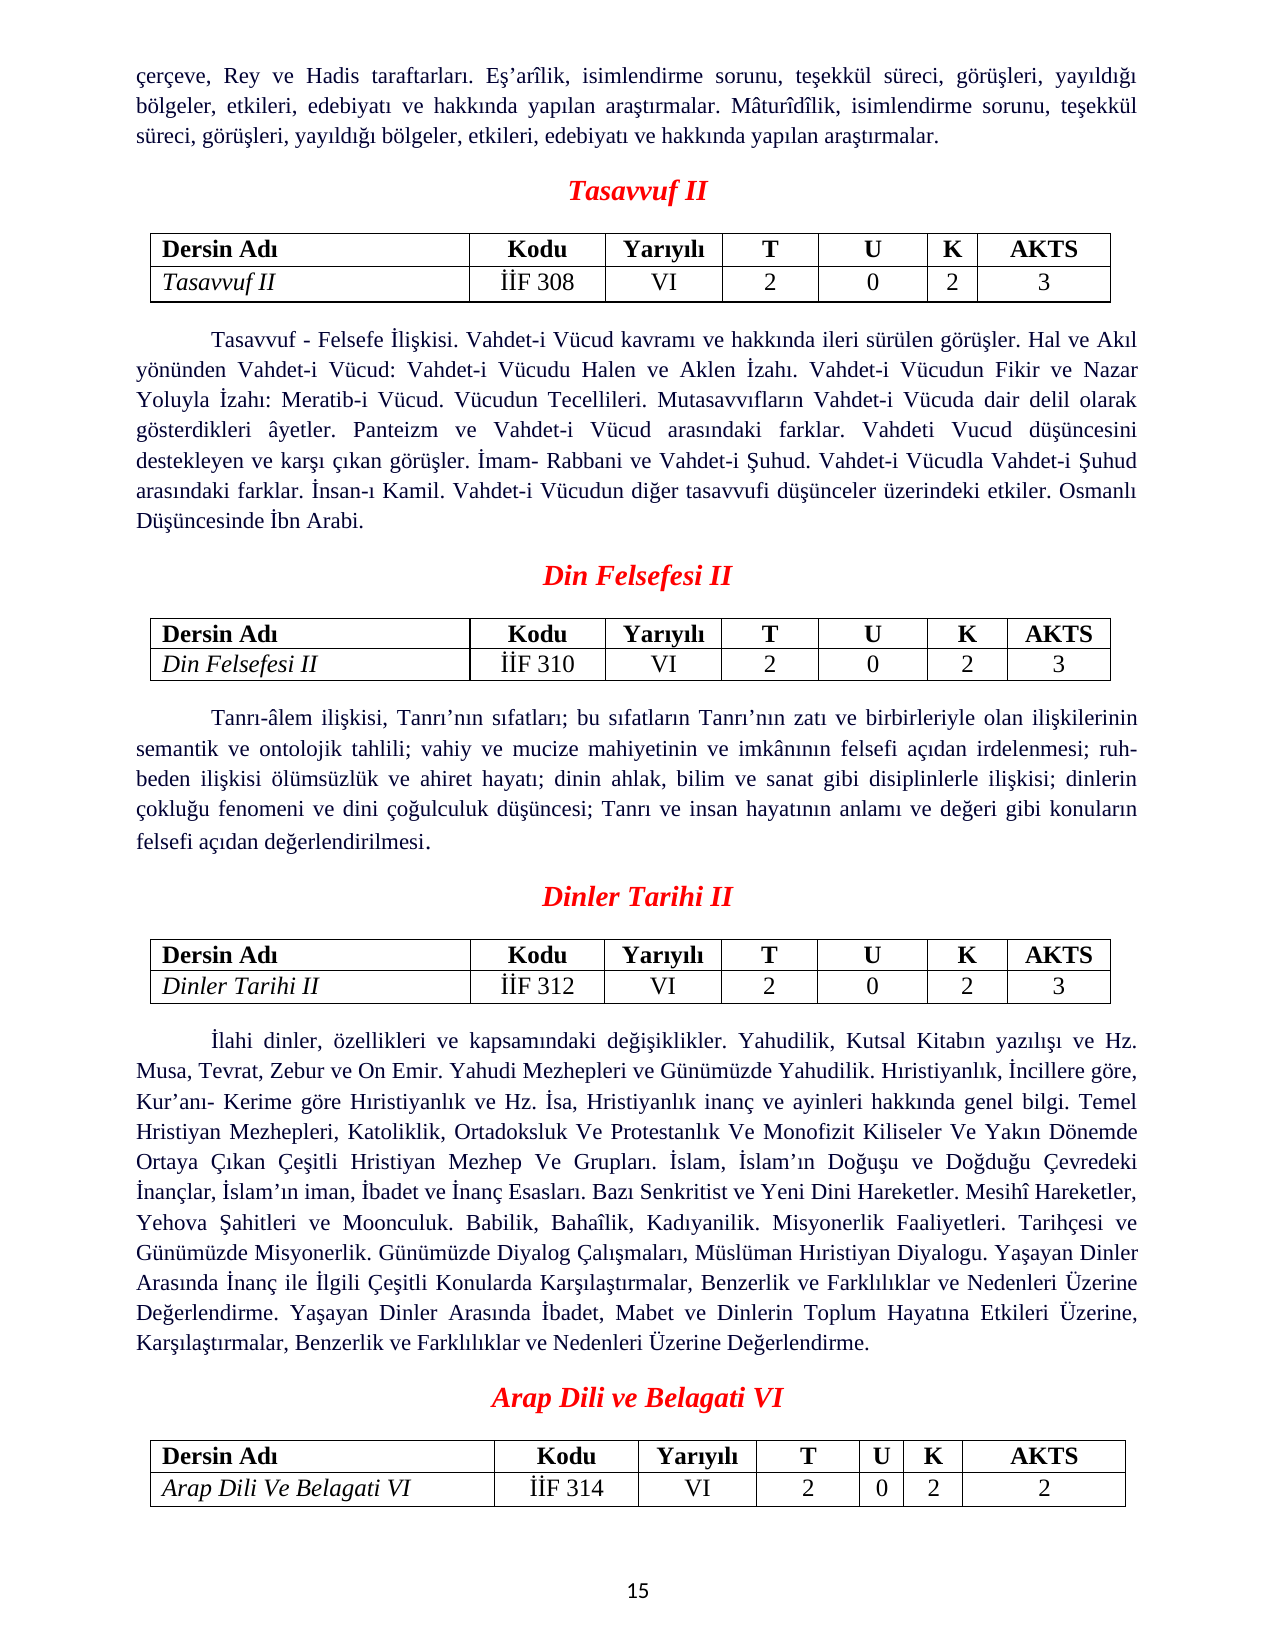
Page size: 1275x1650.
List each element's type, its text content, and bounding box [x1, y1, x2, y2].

table_header Kodu [470, 234, 605, 266]
table_cell İİF 314 [495, 1473, 638, 1506]
table_header Kodu [471, 619, 605, 648]
table_cell 2 [723, 267, 818, 301]
table_header AKTS [963, 1441, 1125, 1472]
text Arap Dili ve Belagati VI [136, 1381, 1139, 1414]
text Tasavvuf II [136, 173, 1139, 207]
table_cell 2 [928, 267, 977, 301]
table_header Kodu [495, 1441, 638, 1472]
table_cell İİF 308 [470, 267, 605, 301]
text Tanrı-âlem ilişkisi, Tanrı’nın sıfatları; bu sıfatların Tanrı’nın zatı ve birbirleriyle olan ilişkilerinin semantik ve ontolojik tahlili; vahiy ve mucize mahiyetinin ve imkânının felsefi açıdan irdelenmesi; ruh-beden ilişkisi ölümsüzlük ve ahiret hayatı; dinin ahlak, bilim ve sanat gibi disiplinlerle ilişkisi; dinlerin çokluğu fenomeni ve dini çoğulculuk düşüncesi; Tanrı ve insan hayatının anlamı ve değeri gibi konuların felsefi açıdan değerlendirilmesi. [136, 704, 1139, 854]
table_cell 0 [819, 649, 927, 680]
table_header T [722, 619, 818, 648]
table_header Dersin Adı [151, 940, 470, 970]
table_cell Tasavvuf II [151, 267, 469, 301]
table_header AKTS [1008, 619, 1110, 648]
text İlahi dinler, özellikleri ve kapsamındaki değişiklikler. Yahudilik, Kutsal Kitabın yazılışı ve Hz. Musa, Tevrat, Zebur ve On Emir. Yahudi Mezhepleri ve Günümüzde Yahudilik. Hıristiyanlık, İncillere göre, Kur’anı- Kerime göre Hıristiyanlık ve Hz. İsa, Hristiyanlık inanç ve ayinleri hakkında genel bilgi. Temel Hristiyan Mezhepleri, Katoliklik, Ortadoksluk Ve Protestanlık Ve Monofizit Kiliseler Ve Yakın Dönemde Ortaya Çıkan Çeşitli Hristiyan Mezhep Ve Grupları. İslam, İslam’ın Doğuşu ve Doğduğu Çevredeki İnançlar, İslam’ın iman, İbadet ve İnanç Esasları. Bazı Senkritist ve Yeni Dini Hareketler. Mesihî Hareketler, Yehova Şahitleri ve Moonculuk. Babilik, Bahaîlik, Kadıyanilik. Misyonerlik Faaliyetleri. Tarihçesi ve Günümüzde Misyonerlik. Günümüzde Diyalog Çalışmaları, Müslüman Hıristiyan Diyalogu. Yaşayan Dinler Arasında İnanç ile İlgili Çeşitli Konularda Karşılaştırmalar, Benzerlik ve Farklılıklar ve Nedenleri Üzerine Değerlendirme. Yaşayan Dinler Arasında İbadet, Mabet ve Dinlerin Toplum Hayatına Etkileri Üzerine, Karşılaştırmalar, Benzerlik ve Farklılıklar ve Nedenleri Üzerine Değerlendirme. [136, 1027, 1139, 1356]
text Tasavvuf - Felsefe İlişkisi. Vahdet-i Vücud kavramı ve hakkında ileri sürülen görüşler. Hal ve Akıl yönünden Vahdet-i Vücud: Vahdet-i Vücudu Halen ve Aklen İzahı. Vahdet-i Vücudun Fikir ve Nazar Yoluyla İzahı: Meratib-i Vücud. Vücudun Tecellileri. Mutasavvıfların Vahdet-i Vücuda dair delil olarak gösterdikleri âyetler. Panteizm ve Vahdet-i Vücud arasındaki farklar. Vahdeti Vucud düşüncesini destekleyen ve karşı çıkan görüşler. İmam- Rabbani ve Vahdet-i Şuhud. Vahdet-i Vücudla Vahdet-i Şuhud arasındaki farklar. İnsan-ı Kamil. Vahdet-i Vücudun diğer tasavvufi düşünceler üzerindeki etkiler. Osmanlı Düşüncesinde İbn Arabi. [136, 326, 1139, 533]
table_cell VI [639, 1473, 756, 1506]
table_cell 0 [819, 267, 927, 301]
table_cell İİF 312 [471, 971, 604, 1003]
table_cell Din Felsefesi II [151, 649, 469, 680]
table_header Dersin Adı [151, 619, 469, 648]
table_cell İİF 310 [471, 649, 605, 680]
table_header U [819, 234, 927, 266]
table_header Yarıyılı [606, 619, 721, 648]
table_header T [757, 1441, 859, 1472]
table_cell 3 [1008, 971, 1110, 1003]
table_header Yarıyılı [606, 234, 722, 266]
table_header Dersin Adı [151, 234, 469, 266]
table_cell 3 [978, 267, 1110, 301]
table_cell 2 [928, 649, 1007, 680]
table_cell Dinler Tarihi II [151, 971, 470, 1003]
table_header AKTS [978, 234, 1110, 266]
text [136, 62, 1139, 149]
table_cell 2 [904, 1473, 962, 1506]
table_header U [818, 940, 927, 970]
table_cell 2 [757, 1473, 859, 1506]
table_cell 2 [963, 1473, 1125, 1506]
table_header Dersin Adı [151, 1441, 494, 1472]
table_header K [928, 619, 1007, 648]
table_cell 0 [860, 1473, 903, 1506]
table_header U [819, 619, 927, 648]
table_cell VI [606, 649, 721, 680]
table_cell 3 [1008, 649, 1110, 680]
table_header U [860, 1441, 903, 1472]
table_cell 2 [722, 971, 817, 1003]
text Din Felsefesi II [136, 558, 1139, 592]
table_cell VI [605, 971, 721, 1003]
table_cell 2 [928, 971, 1007, 1003]
table_header Kodu [471, 940, 604, 970]
table_header Yarıyılı [605, 940, 721, 970]
table_header Yarıyılı [639, 1441, 756, 1472]
table_header K [904, 1441, 962, 1472]
table_header K [928, 940, 1007, 970]
text Dinler Tarihi II [136, 879, 1139, 913]
table_header T [723, 234, 818, 266]
table_header AKTS [1008, 940, 1110, 970]
table_header T [722, 940, 817, 970]
table_cell VI [606, 267, 722, 301]
table_cell 0 [818, 971, 927, 1003]
table_header K [928, 234, 977, 266]
table_cell 2 [722, 649, 818, 680]
table_cell Arap Dili Ve Belagati VI [151, 1473, 494, 1506]
